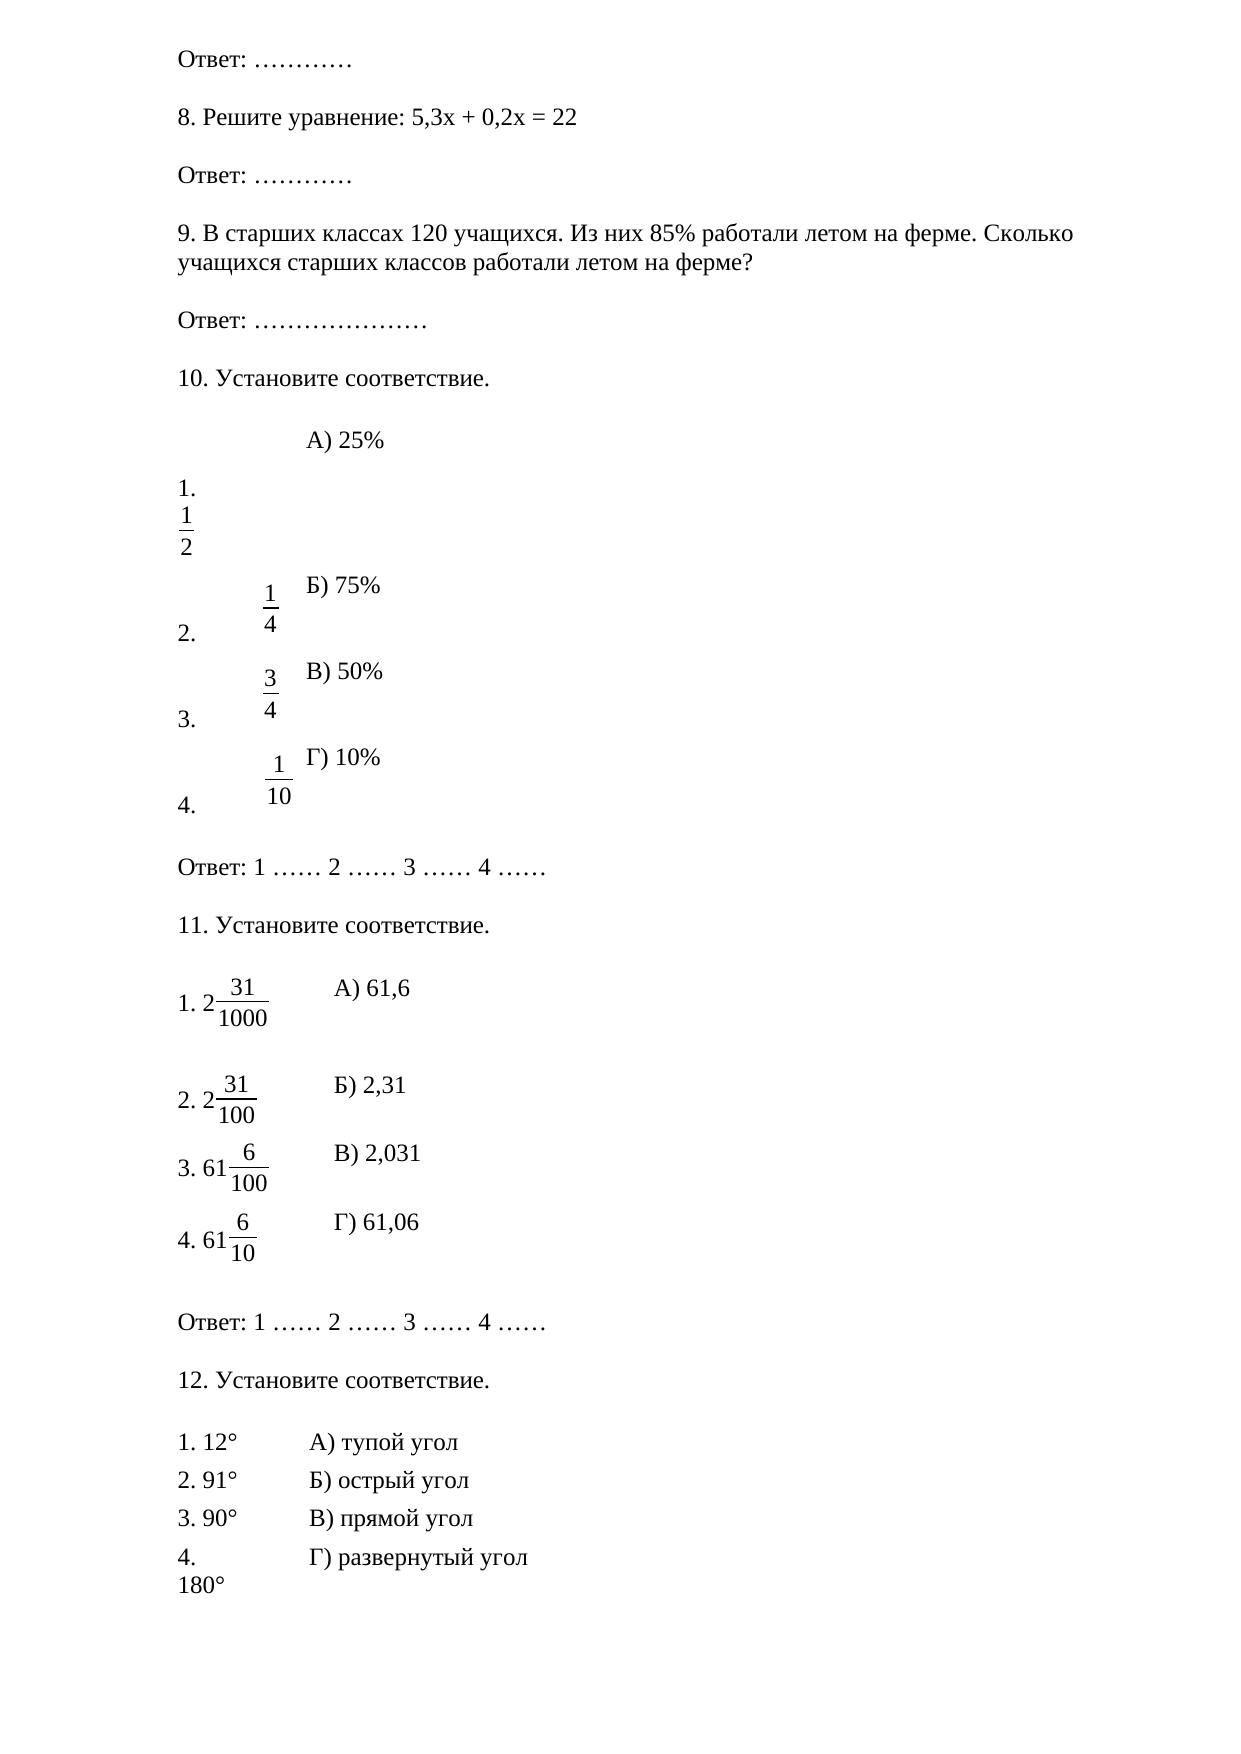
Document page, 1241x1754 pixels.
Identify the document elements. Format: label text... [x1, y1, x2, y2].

table_cell 3. 61 [173, 1134, 329, 1202]
table_cell 3. [173, 651, 301, 737]
table_cell 3. 90° [173, 1499, 304, 1537]
table_cell Г) развернутый угол [304, 1537, 533, 1604]
text 12. Установите соответствие. [177, 1365, 1152, 1393]
table_cell В) 50% [301, 651, 389, 737]
table_cell Г) 10% [301, 738, 389, 823]
table_cell 2. [173, 566, 301, 651]
table_header А) 25% [301, 421, 389, 566]
table_cell Б) острый угол [304, 1461, 533, 1499]
text Ответ: ………… [177, 44, 1152, 73]
table_header А) 61,6 [329, 968, 426, 1065]
table_cell 4. [173, 738, 301, 823]
text 8. Решите уравнение: 5,3х + 0,2х = 22 [177, 102, 1152, 131]
text Ответ: ………………… [177, 305, 1152, 333]
text Ответ: 1 …… 2 …… 3 …… 4 …… [177, 852, 1152, 881]
text 9. В старших классах 120 учащихся. Из них 85% работали летом на ферме. Сколько учащихся старших классов работали летом на ферме? [177, 218, 1152, 276]
table_cell Б) 75% [301, 566, 389, 651]
table_cell 4. 61 [173, 1202, 329, 1278]
table_cell 2. 91° [173, 1461, 304, 1499]
text 10. Установите соответствие. [177, 363, 1152, 391]
table_cell 2. 2 [173, 1065, 329, 1134]
text Ответ: ………… [177, 160, 1152, 189]
table_header 1. [173, 421, 301, 566]
table_cell В) 2,031 [329, 1134, 426, 1202]
text 11. Установите соответствие. [177, 910, 1152, 939]
table_cell 4. 180° [173, 1537, 304, 1604]
table_cell Г) 61,06 [329, 1202, 426, 1278]
text Ответ: 1 …… 2 …… 3 …… 4 …… [177, 1307, 1152, 1336]
table_header 1. 12° [173, 1423, 304, 1461]
table_header 1. 2 [173, 968, 329, 1065]
table_cell В) прямой угол [304, 1499, 533, 1537]
table_header А) тупой угол [304, 1423, 533, 1461]
table_cell Б) 2,31 [329, 1065, 426, 1134]
